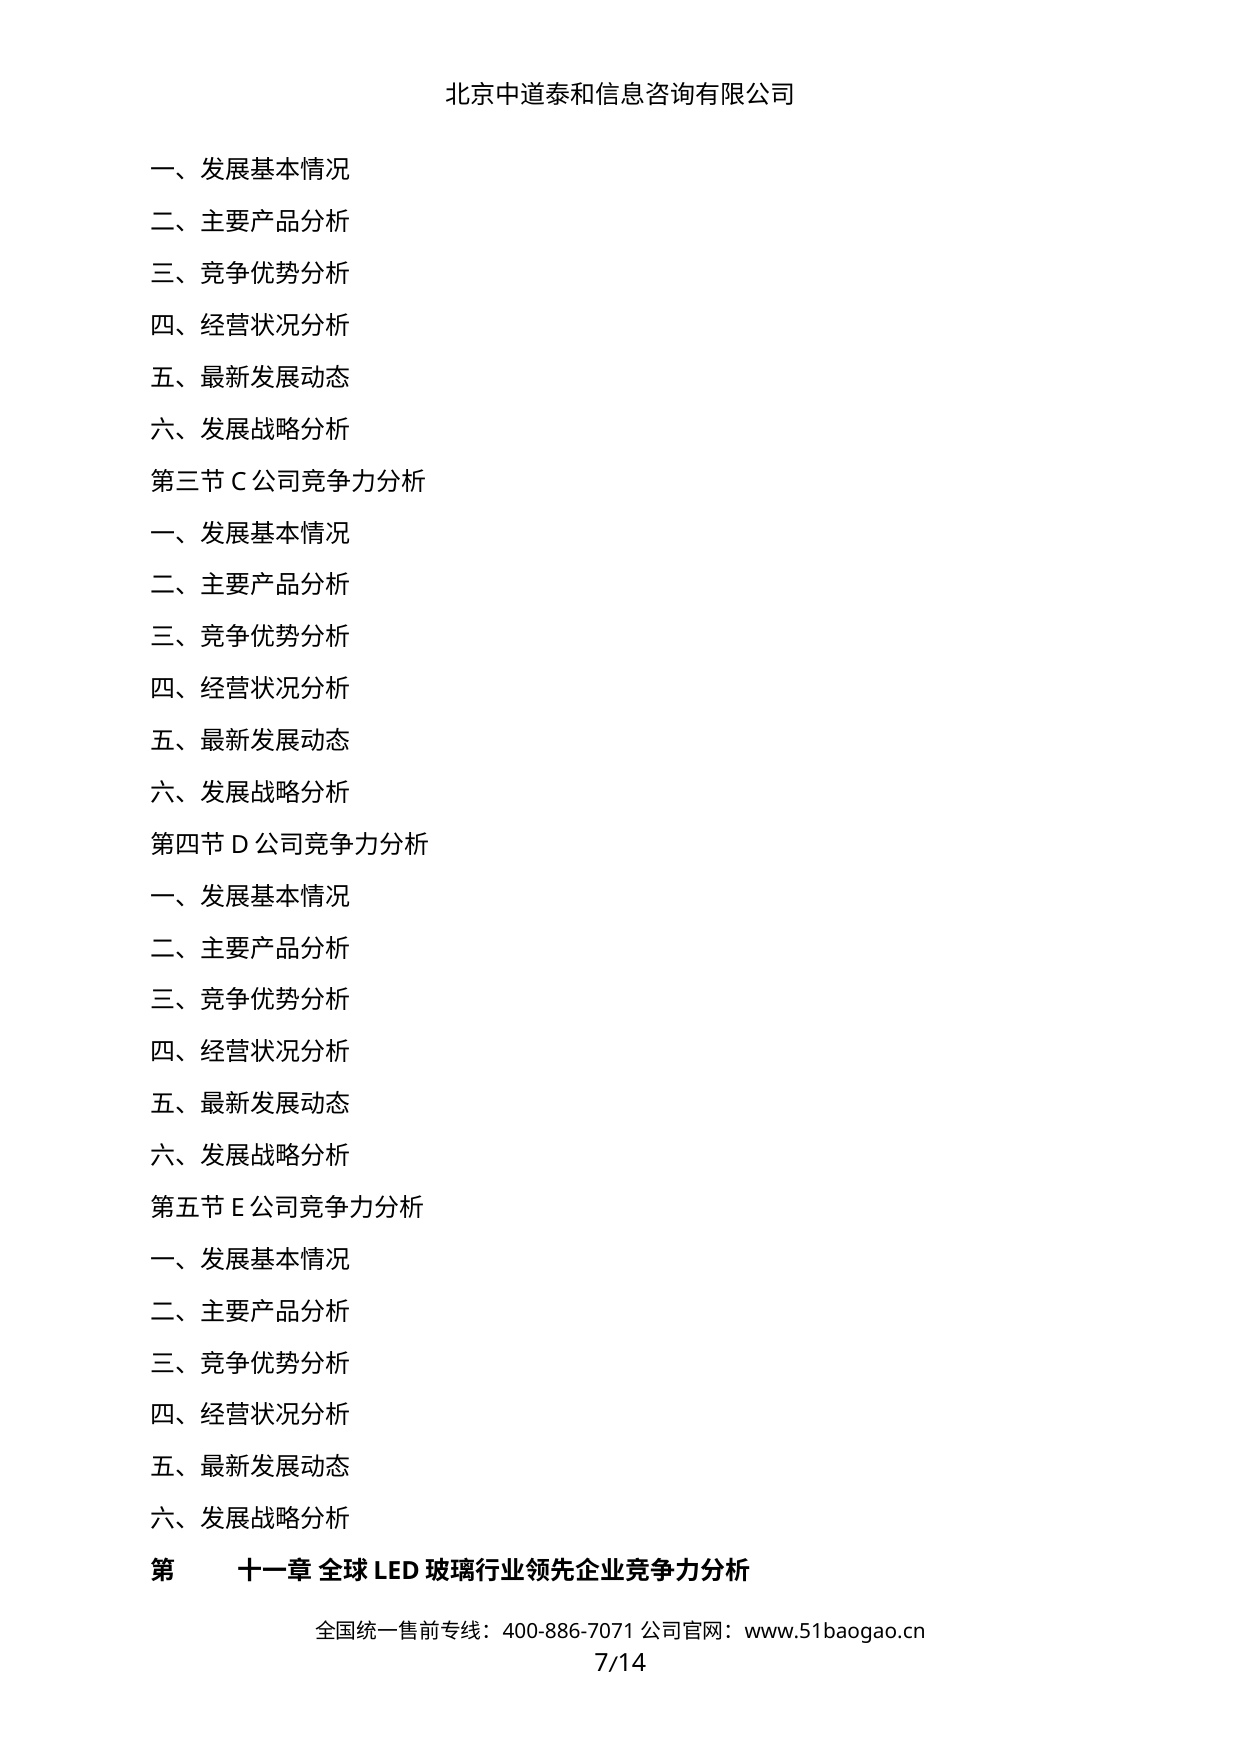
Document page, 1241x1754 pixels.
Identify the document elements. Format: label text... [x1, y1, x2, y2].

text 四、经营状况分析 [150, 306, 1090, 342]
text 六、发展战略分析 [150, 409, 1090, 446]
text 第四节 D公司竞争力分析 [150, 824, 1090, 861]
text 一、发展基本情况 [150, 150, 1090, 186]
text 一、发展基本情况 [150, 1239, 1090, 1276]
text 五、最新发展动态 [150, 357, 1090, 394]
text 第 十一章 全球LED玻璃行业领先企业竞争力分析 [150, 1551, 1090, 1587]
text 四、经营状况分析 [150, 1395, 1090, 1431]
text 一、发展基本情况 [150, 513, 1090, 549]
text 五、最新发展动态 [150, 1084, 1090, 1120]
text 六、发展战略分析 [150, 1136, 1090, 1172]
text 二、主要产品分析 [150, 1291, 1090, 1327]
text 第三节 C公司竞争力分析 [150, 461, 1090, 497]
text 三、竞争优势分析 [150, 617, 1090, 653]
text 三、竞争优势分析 [150, 1343, 1090, 1379]
text 三、竞争优势分析 [150, 254, 1090, 290]
text 四、经营状况分析 [150, 1032, 1090, 1068]
text 三、竞争优势分析 [150, 980, 1090, 1016]
text 六、发展战略分析 [150, 772, 1090, 809]
text 第五节 E公司竞争力分析 [150, 1187, 1090, 1224]
text 二、主要产品分析 [150, 928, 1090, 964]
text 二、主要产品分析 [150, 565, 1090, 601]
text 二、主要产品分析 [150, 202, 1090, 238]
text 五、最新发展动态 [150, 1447, 1090, 1483]
text 六、发展战略分析 [150, 1499, 1090, 1535]
text 一、发展基本情况 [150, 876, 1090, 912]
text 四、经营状况分析 [150, 669, 1090, 705]
text 五、最新发展动态 [150, 721, 1090, 757]
